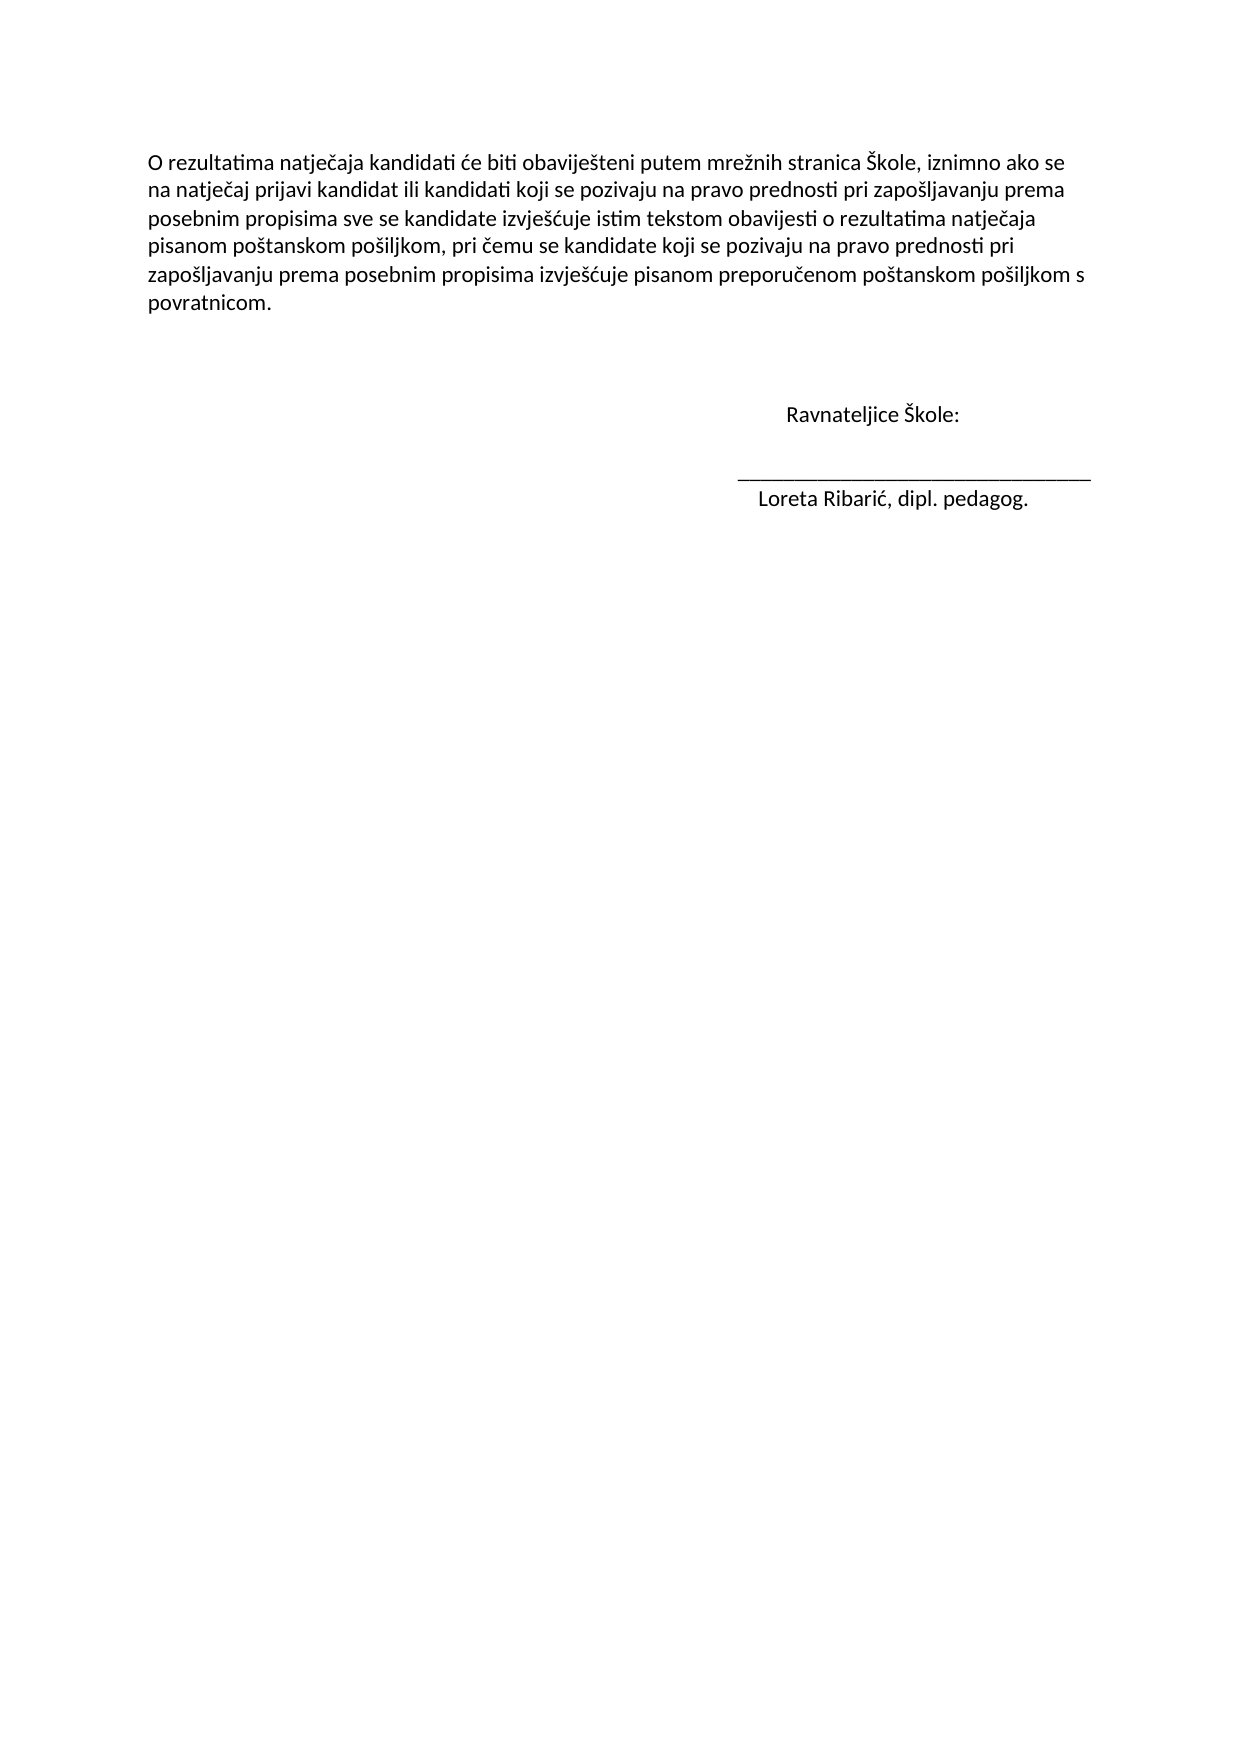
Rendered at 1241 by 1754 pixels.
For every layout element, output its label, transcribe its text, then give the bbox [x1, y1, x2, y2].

text _______________________________ [148, 428, 1093, 484]
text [148, 148, 1093, 316]
text Ravnateljice Škole: [148, 372, 1093, 428]
text Loreta Ribarić, dipl. pedagog. [148, 484, 1093, 513]
